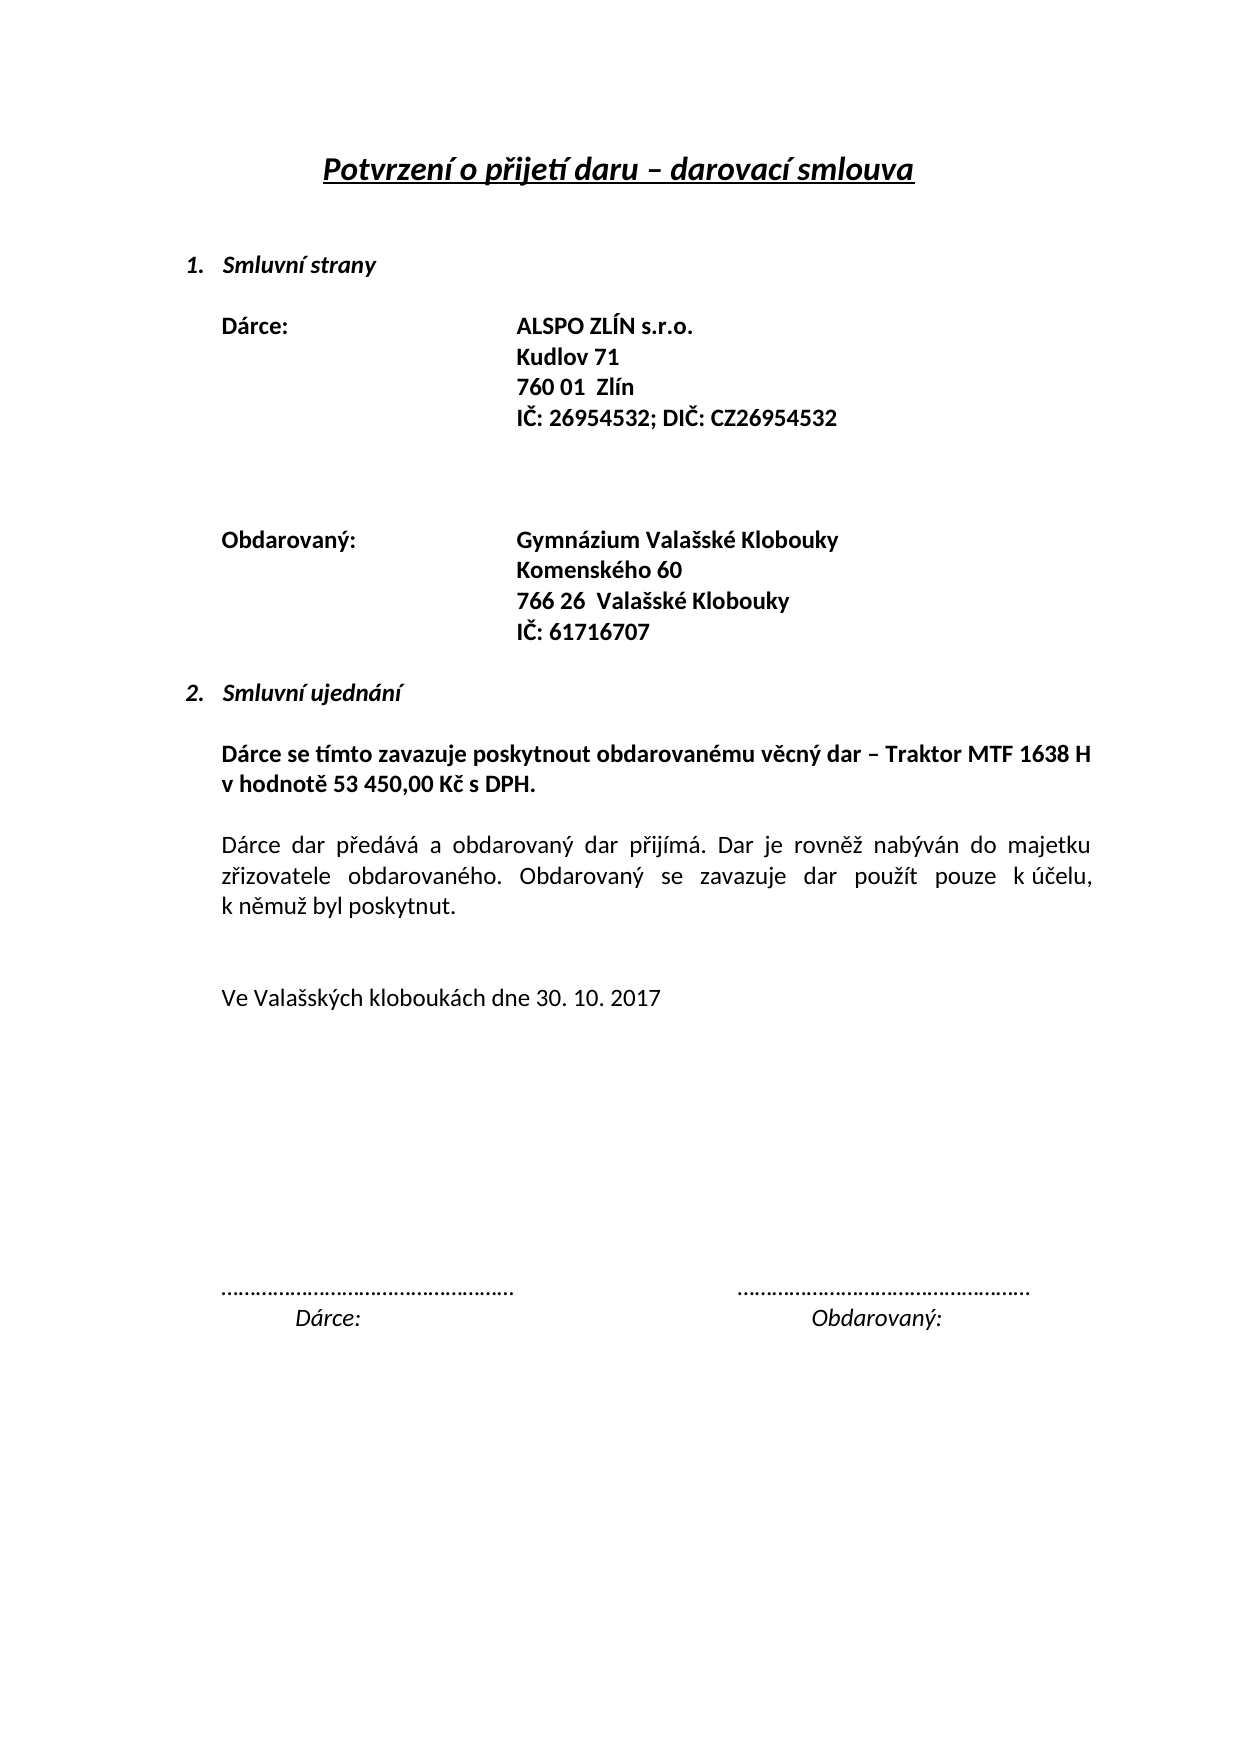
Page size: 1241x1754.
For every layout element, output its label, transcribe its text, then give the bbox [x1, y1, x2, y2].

text Dárce dar předává a obdarovaný dar přijímá. Dar je rovněž nabýván do majetku zřizovatele obdarovaného. Obdarovaný se zavazuje dar použít pouze k účelu, k němuž byl poskytnut. [221, 829, 1093, 921]
text Dárce se tímto zavazuje poskytnout obdarovanému věcný dar – Traktor MTF 1638 H v hodnotě 53 450,00 Kč s DPH. [221, 738, 1093, 799]
text …………………………………………… …………………………………………… [221, 1271, 1093, 1302]
text 766 26 Valašské Klobouky [148, 585, 1093, 616]
text Dárce: Obdarovaný: [221, 1302, 1093, 1332]
text IČ: 61716707 [148, 616, 1093, 646]
text Obdarovaný: Gymnázium Valašské Klobouky [148, 524, 1093, 554]
text Komenského 60 [148, 554, 1093, 585]
text Potvrzení o přijetí daru – darovací smlouva [148, 148, 1093, 188]
text 760 01 Zlín [148, 371, 1093, 402]
list Smluvní strany [185, 249, 1093, 280]
text Kudlov 71 [148, 341, 1093, 371]
text Ve Valašských kloboukách dne 30. 10. 2017 [221, 982, 1093, 1012]
list Smluvní ujednání [185, 677, 1093, 707]
text Dárce: ALSPO ZLÍN s.r.o. [148, 310, 1093, 341]
text IČ: 26954532; DIČ: CZ26954532 [148, 402, 1093, 432]
